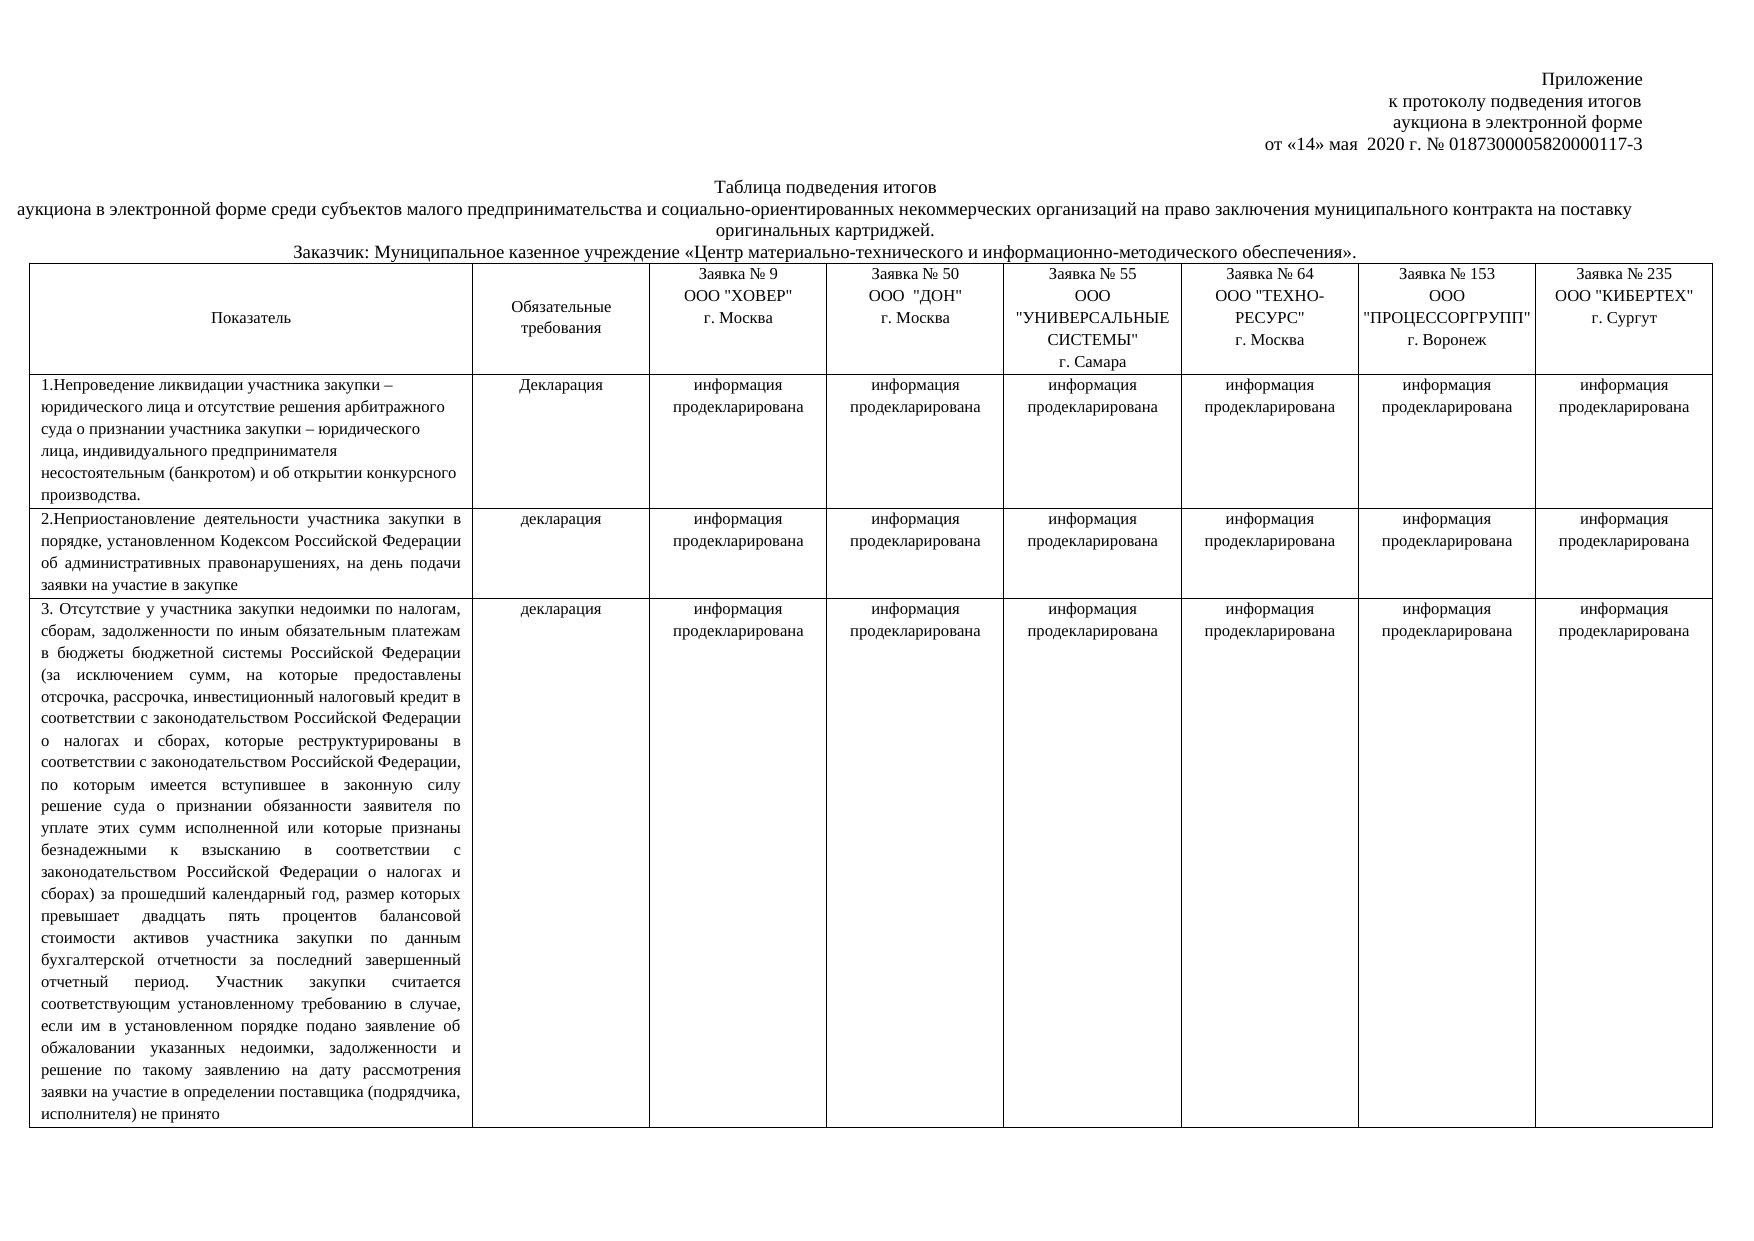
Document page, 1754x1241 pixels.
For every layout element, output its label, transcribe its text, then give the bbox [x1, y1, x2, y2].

table_cell 2.Неприостановление деятельности участника закупки в порядке, установленном Кодексом Российской Федерации об административных правонарушениях, на день подачи заявки на участие в закупке [30, 509, 472, 597]
text Заказчик: Муниципальное казенное учреждение «Центр материально-технического и информационно-методического обеспечения». [15, 241, 1636, 262]
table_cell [1359, 599, 1535, 1127]
text аукциона в электронной форме среди субъектов малого предпринимательства и социально-ориентированных некоммерческих организаций на право заключения муниципального контракта на поставку оригинальных картриджей. [15, 198, 1636, 241]
table_cell 1.Непроведение ликвидации участника закупки – юридического лица и отсутствие решения арбитражного суда о признании участника закупки – юридического лица, индивидуального предпринимателя несостоятельным (банкротом) и об открытии конкурсного производства. [30, 375, 472, 508]
table_header Обязательные требования [473, 264, 649, 374]
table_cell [827, 599, 1003, 1127]
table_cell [650, 599, 826, 1127]
table_cell декларация [473, 509, 649, 597]
text к протоколу подведения итогов [15, 90, 1643, 111]
table_cell информация продекларирована [650, 375, 826, 508]
table_cell 3. Отсутствие у участника закупки недоимки по налогам, сборам, задолженности по иным обязательным платежам в бюджеты бюджетной системы Российской Федерации (за исключением сумм, на которые предоставлены отсрочка, рассрочка, инвестиционный налоговый кредит в соответствии с законодательством Российской Федерации о налогах и сборах, которые реструктурированы в соответствии с законодательством Российской Федерации, по которым имеется вступившее в законную силу решение суда о признании обязанности заявителя по уплате этих сумм исполненной или которые признаны безнадежными к взысканию в соответствии с законодательством Российской Федерации о налогах и сборах) за прошедший календарный год, размер которых превышает двадцать пять процентов балансовой стоимости активов участника закупки по данным бухгалтерской отчетности за последний завершенный отчетный период. Участник закупки считается соответствующим установленному требованию в случае, если им в установленном порядке подано заявление об обжаловании указанных недоимки, задолженности и решение по такому заявлению на дату рассмотрения заявки на участие в определении поставщика (подрядчика, исполнителя) не принято [30, 599, 472, 1127]
table_cell информация продекларирована [1536, 375, 1712, 508]
table_cell информация продекларирована [1004, 599, 1181, 1127]
text от «14» мая 2020 г. № 0187300005820000117-3 [15, 133, 1643, 154]
table_cell информация продекларирована [827, 375, 1003, 508]
table_header Заявка № 55 ООО "УНИВЕРСАЛЬНЫЕ СИСТЕМЫ" г. Самара [1004, 264, 1181, 374]
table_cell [1182, 599, 1358, 1127]
table_header Заявка № 50 ООО "ДОН" г. Москва [827, 264, 1003, 374]
text Приложение [15, 68, 1643, 90]
table_cell информация продекларирована [827, 509, 1003, 597]
table_header Показатель [30, 264, 472, 374]
text аукциона в электронной форме [15, 111, 1643, 133]
table_cell Декларация [473, 375, 649, 508]
table_cell информация продекларирована [1182, 509, 1358, 597]
table_cell декларация [473, 599, 649, 1127]
table_header Заявка № 153 ООО "ПРОЦЕССОРГРУПП" г. Воронеж [1359, 264, 1535, 374]
table_header Заявка № 9 ООО "ХОВЕР" г. Москва [650, 264, 826, 374]
table_header Заявка № 64 ООО "ТЕХНО-РЕСУРС" г. Москва [1182, 264, 1358, 374]
table_cell информация продекларирована [1182, 375, 1358, 508]
text Таблица подведения итогов [15, 176, 1636, 198]
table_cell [1536, 599, 1712, 1127]
table_cell информация продекларирована [1536, 509, 1712, 597]
table_header Заявка № 235 ООО "КИБЕРТЕХ" г. Сургут [1536, 264, 1712, 374]
table_cell информация продекларирована [650, 509, 826, 597]
table_cell информация продекларирована [1004, 375, 1181, 508]
table_cell информация продекларирована [1359, 509, 1535, 597]
table_cell информация продекларирована [1004, 509, 1181, 597]
table_cell информация продекларирована [1359, 375, 1535, 508]
